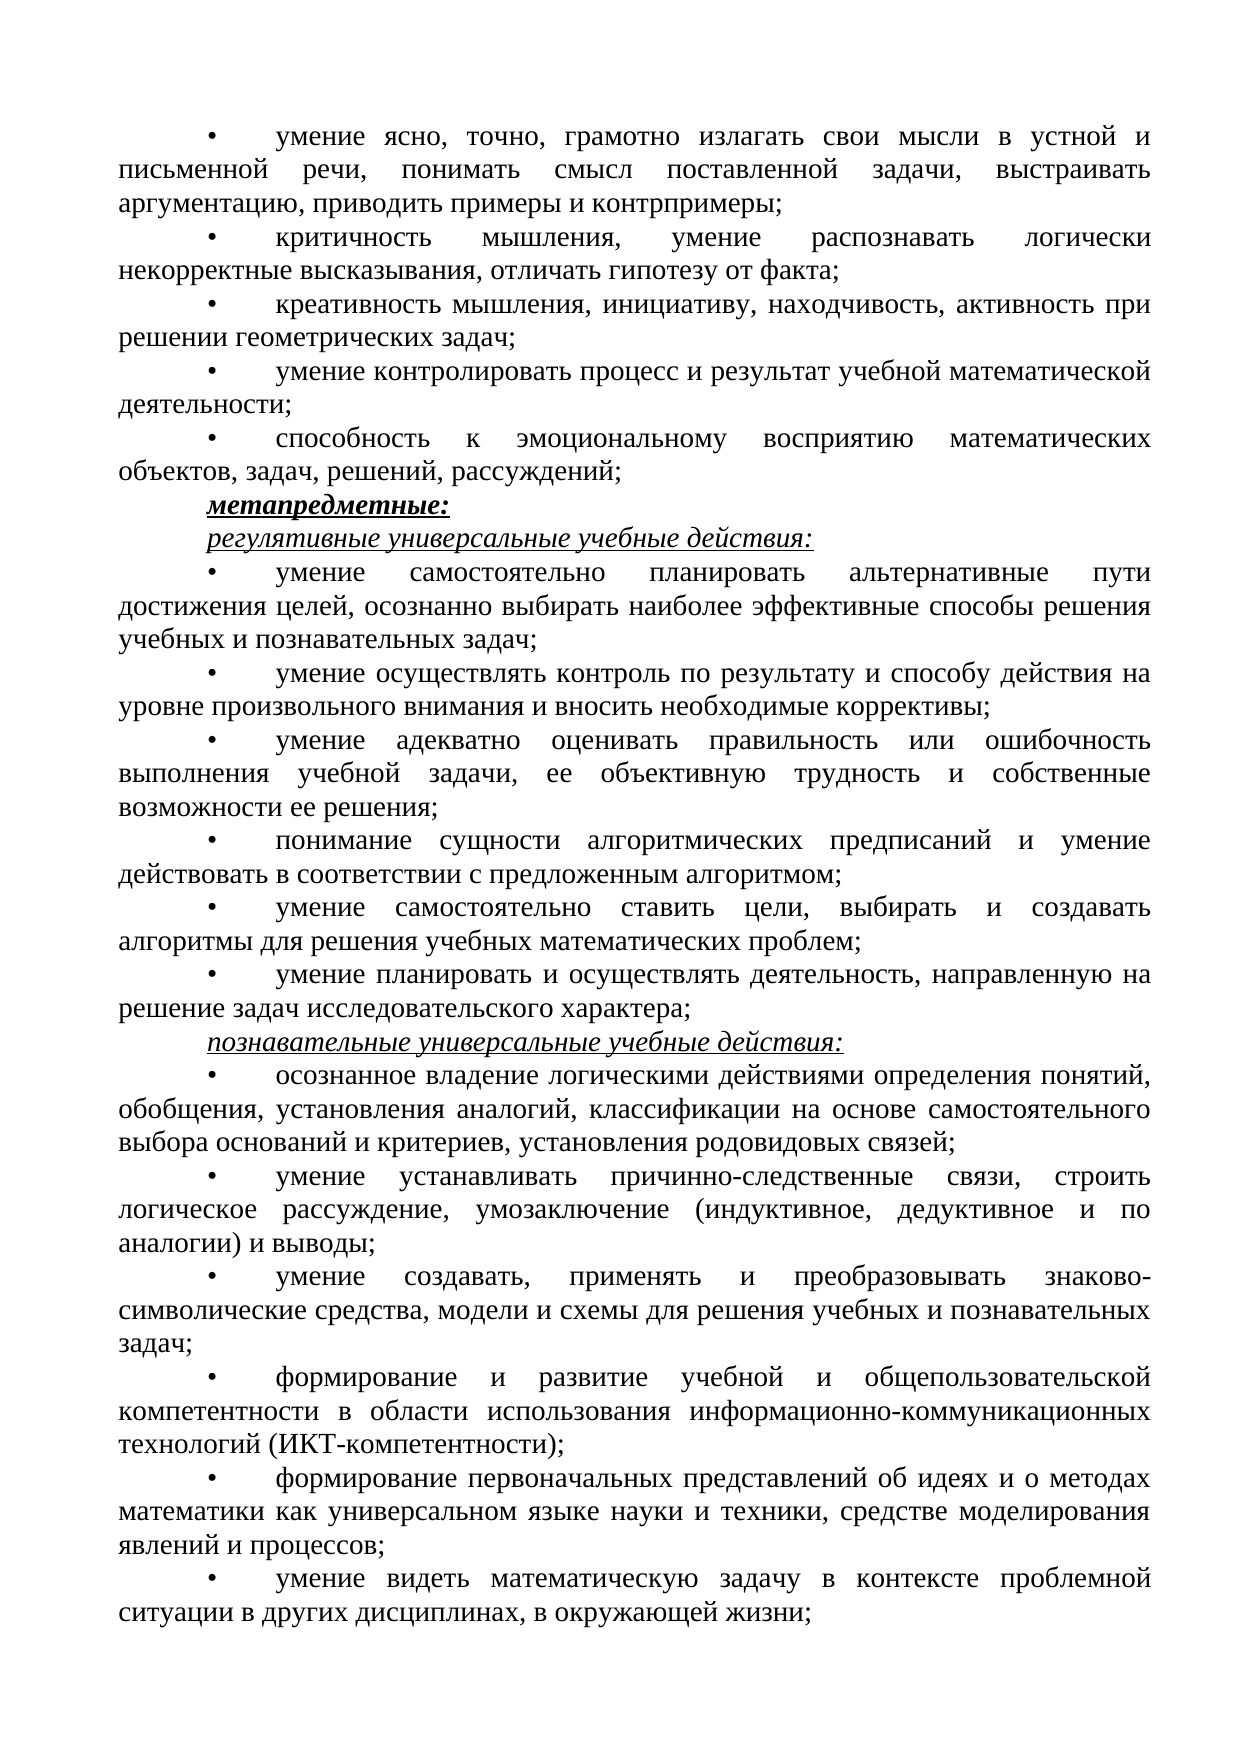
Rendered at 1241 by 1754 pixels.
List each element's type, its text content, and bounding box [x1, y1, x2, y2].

text • креативность мышления, инициативу, находчивость, активность при решении геометрических задач; [118, 286, 1152, 353]
text • умение создавать, применять и преобразовывать знаково-символические средства, модели и схемы для решения учебных и познавательных задач; [118, 1258, 1152, 1359]
text • осознанное владение логическими действиями определения понятий, обобщения, установления аналогий, классификации на основе самостоятельного выбора оснований и критериев, установления родовидовых связей; [118, 1057, 1152, 1158]
text • формирование первоначальных представлений об идеях и о методах математики как универсальном языке науки и техники, средстве моделирования явлений и процессов; [118, 1460, 1152, 1560]
text • умение самостоятельно планировать альтернативные пути достижения целей, осознанно выбирать наиболее эффективные способы решения учебных и познавательных задач; [118, 554, 1152, 655]
text • понимание сущности алгоритмических предписаний и умение действовать в соответствии с предложенным алгоритмом; [118, 822, 1152, 889]
text регулятивные универсальные учебные действия: [118, 521, 1152, 554]
text • способность к эмоциональному восприятию математических объектов, задач, решений, рассуждений; [118, 420, 1152, 487]
text • критичность мышления, умение распознавать логически некорректные высказывания, отличать гипотезу от факта; [118, 219, 1152, 286]
text • умение адекватно оценивать правильность или ошибочность выполнения учебной задачи, ее объективную трудность и собственные возможности ее решения; [118, 722, 1152, 822]
text • умение ясно, точно, грамотно излагать свои мысли в устной и письменной речи, понимать смысл поставленной задачи, выстраивать аргументацию, приводить примеры и контрпримеры; [118, 118, 1152, 219]
text • формирование и развитие учебной и общепользовательской компетентности в области использования информационно-коммуникационных технологий (ИКТ-компетентности); [118, 1359, 1152, 1460]
text • умение осуществлять контроль по результату и способу действия на уровне произвольного внимания и вносить необходимые коррективы; [118, 655, 1152, 722]
text • умение контролировать процесс и результат учебной математической деятельности; [118, 353, 1152, 420]
text • умение самостоятельно ставить цели, выбирать и создавать алгоритмы для решения учебных математических проблем; [118, 889, 1152, 957]
text • умение планировать и осуществлять деятельность, направленную на решение задач исследовательского характера; [118, 957, 1152, 1024]
text метапредметные: [118, 487, 1152, 521]
text • умение устанавливать причинно-следственные связи, строить логическое рассуждение, умозаключение (индуктивное, дедуктивное и по аналогии) и выводы; [118, 1158, 1152, 1258]
text познавательные универсальные учебные действия: [118, 1024, 1152, 1057]
text • умение видеть математическую задачу в контексте проблемной ситуации в других дисциплинах, в окружающей жизни; [118, 1560, 1152, 1627]
